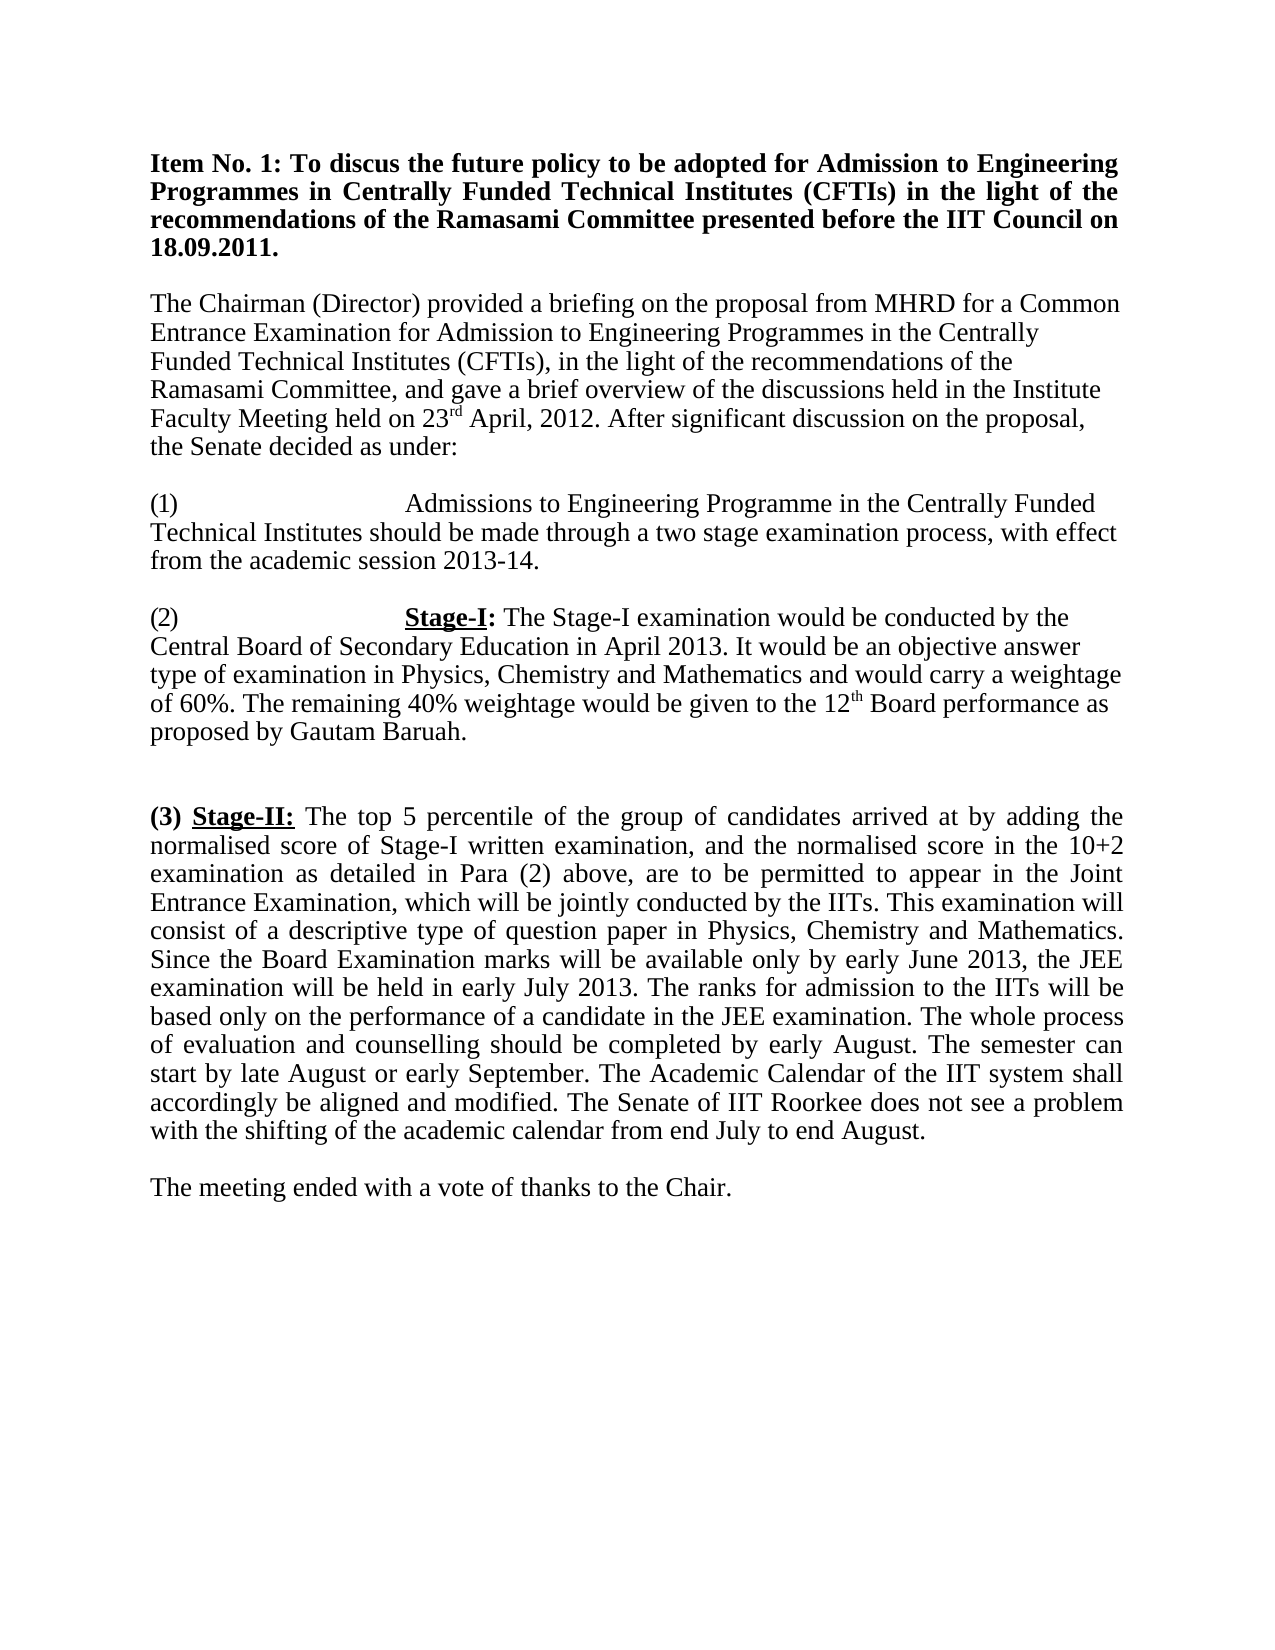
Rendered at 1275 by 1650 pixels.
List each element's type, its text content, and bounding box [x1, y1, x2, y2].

text The meeting ended with a vote of thanks to the Chair. [150, 1171, 1125, 1202]
text Item No. 1: To discus the future policy to be adopted for Admission to Engineering Programmes in Centrally Funded Technical Institutes (CFTIs) in the light of the recommendations of the Ramasami Committee presented before the IIT Council on 18.09.2011. [150, 150, 1119, 262]
text The Chairman (Director) provided a briefing on the proposal from MHRD for a Common Entrance Examination for Admission to Engineering Programmes in the Centrally Funded Technical Institutes (CFTIs), in the light of the recommendations of the Ramasami Committee, and gave a brief overview of the discussions held in the Institute Faculty Meeting held on 23rd April, 2012. After significant discussion on the proposal, the Senate decided as under: [150, 290, 1121, 461]
text (3) Stage-II: The top 5 percentile of the group of candidates arrived at by adding the normalised score of Stage-I written examination, and the normalised score in the 10+2 examination as detailed in Para (2) above, are to be permitted to appear in the Joint Entrance Examination, which will be jointly conducted by the IITs. This examination will consist of a descriptive type of question paper in Physics, Chemistry and Mathematics. Since the Board Examination marks will be available only by early June 2013, the JEE examination will be held in early July 2013. The ranks for admission to the IITs will be based only on the performance of a candidate in the JEE examination. The whole process of evaluation and counselling should be completed by early August. The semester can start by late August or early September. The Academic Calendar of the IIT system shall accordingly be aligned and modified. The Senate of IIT Roorkee does not see a problem with the shifting of the academic calendar from end July to end August. [150, 803, 1125, 1145]
list Stage-I: The Stage-I examination would be conducted by the Central Board of Secondary Education in April 2013. It would be an objective answer type of examination in Physics, Chemistry and Mathematics and would carry a weightage of 60%. The remaining 40% weightage would be given to the 12th Board performance as proposed by Gautam Baruah. [150, 603, 1125, 746]
list Admissions to Engineering Programme in the Centrally Funded Technical Institutes should be made through a two stage examination process, with effect from the academic session 2013-14. [150, 490, 1122, 576]
